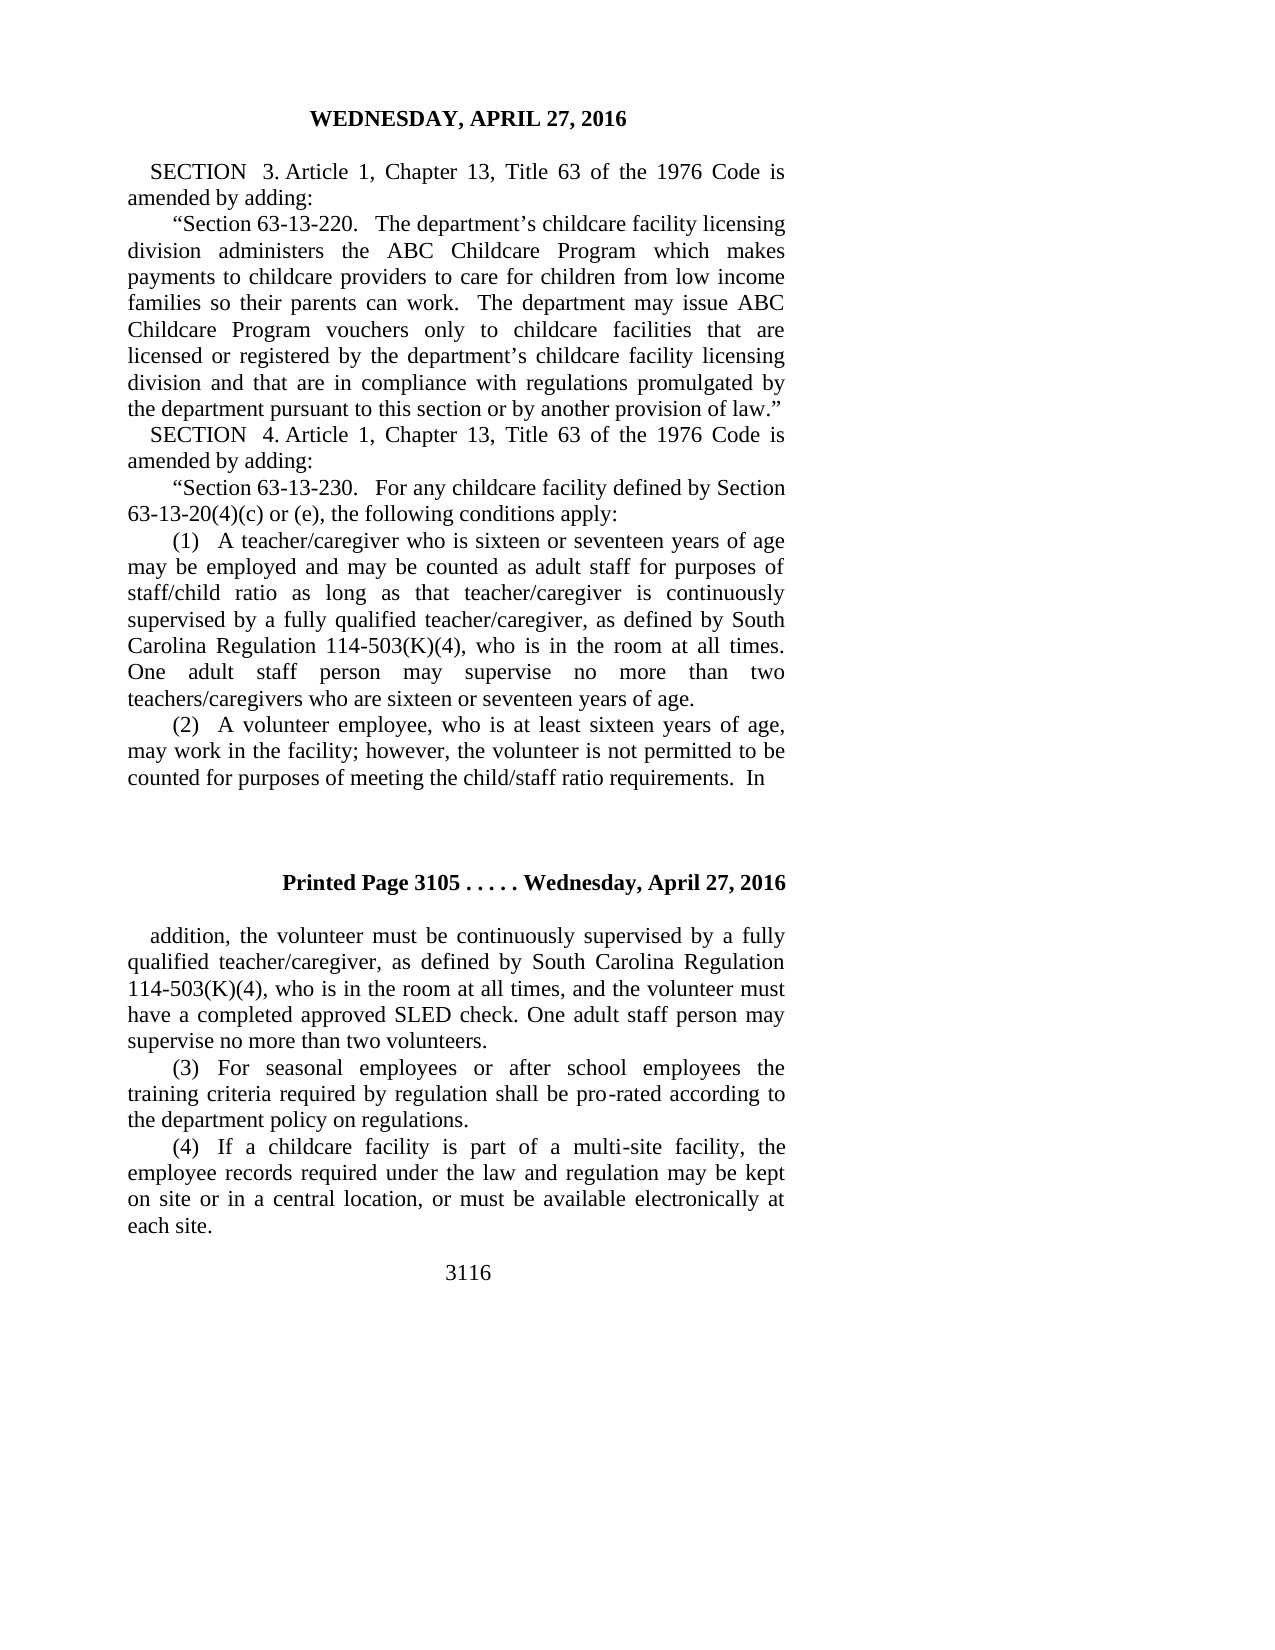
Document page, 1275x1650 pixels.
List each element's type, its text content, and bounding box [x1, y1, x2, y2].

text “Section 63-13-220. The department’s childcare facility licensing division administers the ABC Childcare Program which makes payments to childcare providers to care for children from low income families so their parents can work. The department may issue ABC Childcare Program vouchers only to childcare facilities that are licensed or registered by the department’s childcare facility licensing division and that are in compliance with regulations promulgated by the department pursuant to this section or by another provision of law.” [127, 210, 786, 421]
text SECTION 4. Article 1, Chapter 13, Title 63 of the 1976 Code is amended by adding: [127, 421, 786, 474]
text addition, the volunteer must be continuously supervised by a fully qualified teacher/caregiver, as defined by South Carolina Regulation 114-503(K)(4), who is in the room at all times, and the volunteer must have a completed approved SLED check. One adult staff person may supervise no more than two volunteers. [127, 922, 786, 1054]
text “Section 63-13-230. For any childcare facility defined by Section 63-13-20(4)(c) or (e), the following conditions apply: [127, 474, 786, 527]
text (3) For seasonal employees or after school employees the training criteria required by regulation shall be pro-rated according to the department policy on regulations. [127, 1054, 786, 1133]
text SECTION 3. Article 1, Chapter 13, Title 63 of the 1976 Code is amended by adding: [127, 158, 786, 210]
text Printed Page 3105 . . . . . Wednesday, April 27, 2016 [127, 869, 786, 896]
text (4) If a childcare facility is part of a multi-site facility, the employee records required under the law and regulation may be kept on site or in a central location, or must be available electronically at each site. [127, 1133, 786, 1238]
text (1) A teacher/caregiver who is sixteen or seventeen years of age may be employed and may be counted as adult staff for purposes of staff/child ratio as long as that teacher/caregiver is continuously supervised by a fully qualified teacher/caregiver, as defined by South Carolina Regulation 114-503(K)(4), who is in the room at all times. One adult staff person may supervise no more than two teachers/caregivers who are sixteen or seventeen years of age. [127, 527, 786, 711]
text (2) A volunteer employee, who is at least sixteen years of age, may work in the facility; however, the volunteer is not permitted to be counted for purposes of meeting the child/staff ratio requirements. In [127, 711, 786, 790]
